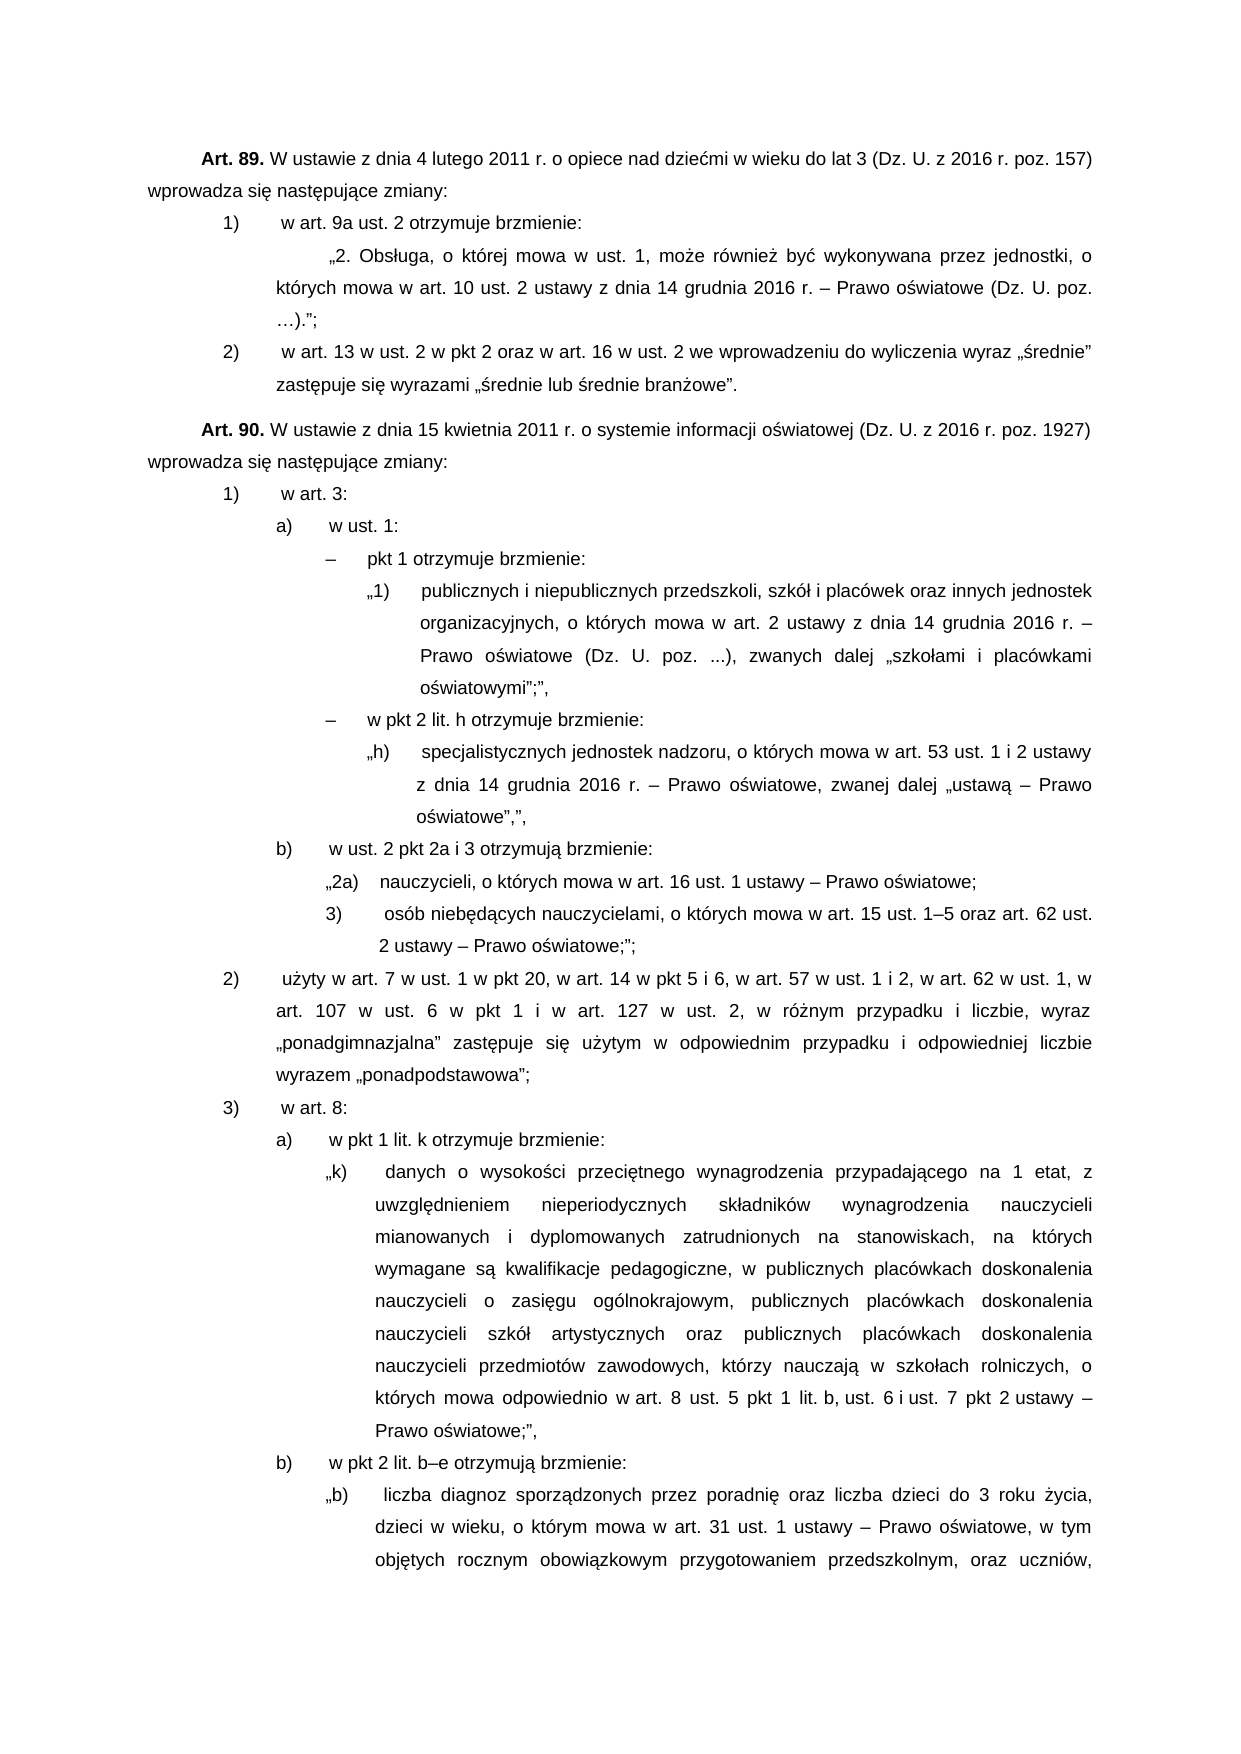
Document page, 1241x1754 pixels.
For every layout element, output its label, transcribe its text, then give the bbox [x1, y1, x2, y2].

text „h) specjalistycznych jednostek nadzoru, o których mowa w art. 53 ust. 1 i 2 ustawy z dnia 14 grudnia 2016 r. – Prawo oświatowe, zwanej dalej „ustawą – Prawo oświatowe”,”, [367, 741, 1093, 827]
text „2a) nauczycieli, o których mowa w art. 16 ust. 1 ustawy – Prawo oświatowe; [325, 871, 1093, 892]
text „k) danych o wysokości przeciętnego wynagrodzenia przypadającego na 1 etat, z uwzględnieniem nieperiodycznych składników wynagrodzenia nauczycieli mianowanych i dyplomowanych zatrudnionych na stanowiskach, na których wymagane są kwalifikacje pedagogiczne, w publicznych placówkach doskonalenia nauczycieli o zasięgu ogólnokrajowym, publicznych placówkach doskonalenia nauczycieli szkół artystycznych oraz publicznych placówkach doskonalenia nauczycieli przedmiotów zawodowych, którzy nauczają w szkołach rolniczych, o których mowa odpowiednio w art. 8 ust. 5 pkt 1 lit. b, ust. 6 i ust. 7 pkt 2 ustawy – Prawo oświatowe;”, [325, 1161, 1093, 1441]
text a) w pkt 1 lit. k otrzymuje brzmienie: [276, 1129, 1093, 1150]
text b) w ust. 2 pkt 2a i 3 otrzymują brzmienie: [276, 838, 1093, 860]
text 1) w art. 9a ust. 2 otrzymuje brzmienie: [223, 212, 1093, 234]
text 2) w art. 13 w ust. 2 w pkt 2 oraz w art. 16 w ust. 2 we wprowadzeniu do wyliczenia wyraz „średnie” zastępuje się wyrazami „średnie lub średnie branżowe”. [223, 341, 1093, 395]
text – w pkt 2 lit. h otrzymuje brzmienie: [325, 709, 1093, 731]
text „1) publicznych i niepublicznych przedszkoli, szkół i placówek oraz innych jednostek organizacyjnych, o których mowa w art. 2 ustawy z dnia 14 grudnia 2016 r. – Prawo oświatowe (Dz. U. poz. ...), zwanych dalej „szkołami i placówkami oświatowymi”;”, [367, 580, 1093, 698]
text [325, 1484, 1093, 1570]
text 1) w art. 3: [223, 483, 1093, 504]
text 3) osób niebędących nauczycielami, o których mowa w art. 15 ust. 1–5 oraz art. 62 ust. 2 ustawy – Prawo oświatowe;”; [325, 903, 1093, 957]
text 2) użyty w art. 7 w ust. 1 w pkt 20, w art. 14 w pkt 5 i 6, w art. 57 w ust. 1 i 2, w art. 62 w ust. 1, w art. 107 w ust. 6 w pkt 1 i w art. 127 w ust. 2, w różnym przypadku i liczbie, wyraz „ponadgimnazjalna” zastępuje się użytym w odpowiednim przypadku i odpowiedniej liczbie wyrazem „ponadpodstawowa”; [223, 967, 1093, 1086]
text „2. Obsługa, o której mowa w ust. 1, może również być wykonywana przez jednostki, o których mowa w art. 10 ust. 2 ustawy z dnia 14 grudnia 2016 r. – Prawo oświatowe (Dz. U. poz. …).”; [276, 244, 1093, 331]
text – pkt 1 otrzymuje brzmienie: [325, 548, 1093, 569]
text Art. 90. W ustawie z dnia 15 kwietnia 2011 r. o systemie informacji oświatowej (Dz. U. z 2016 r. poz. 1927) wprowadza się następujące zmiany: [148, 418, 1093, 472]
text a) w ust. 1: [276, 515, 1093, 537]
text Art. 89. W ustawie z dnia 4 lutego 2011 r. o opiece nad dziećmi w wieku do lat 3 (Dz. U. z 2016 r. poz. 157) wprowadza się następujące zmiany: [148, 148, 1093, 201]
text 3) w art. 8: [223, 1097, 1093, 1118]
text b) w pkt 2 lit. b–e otrzymują brzmienie: [276, 1452, 1093, 1473]
